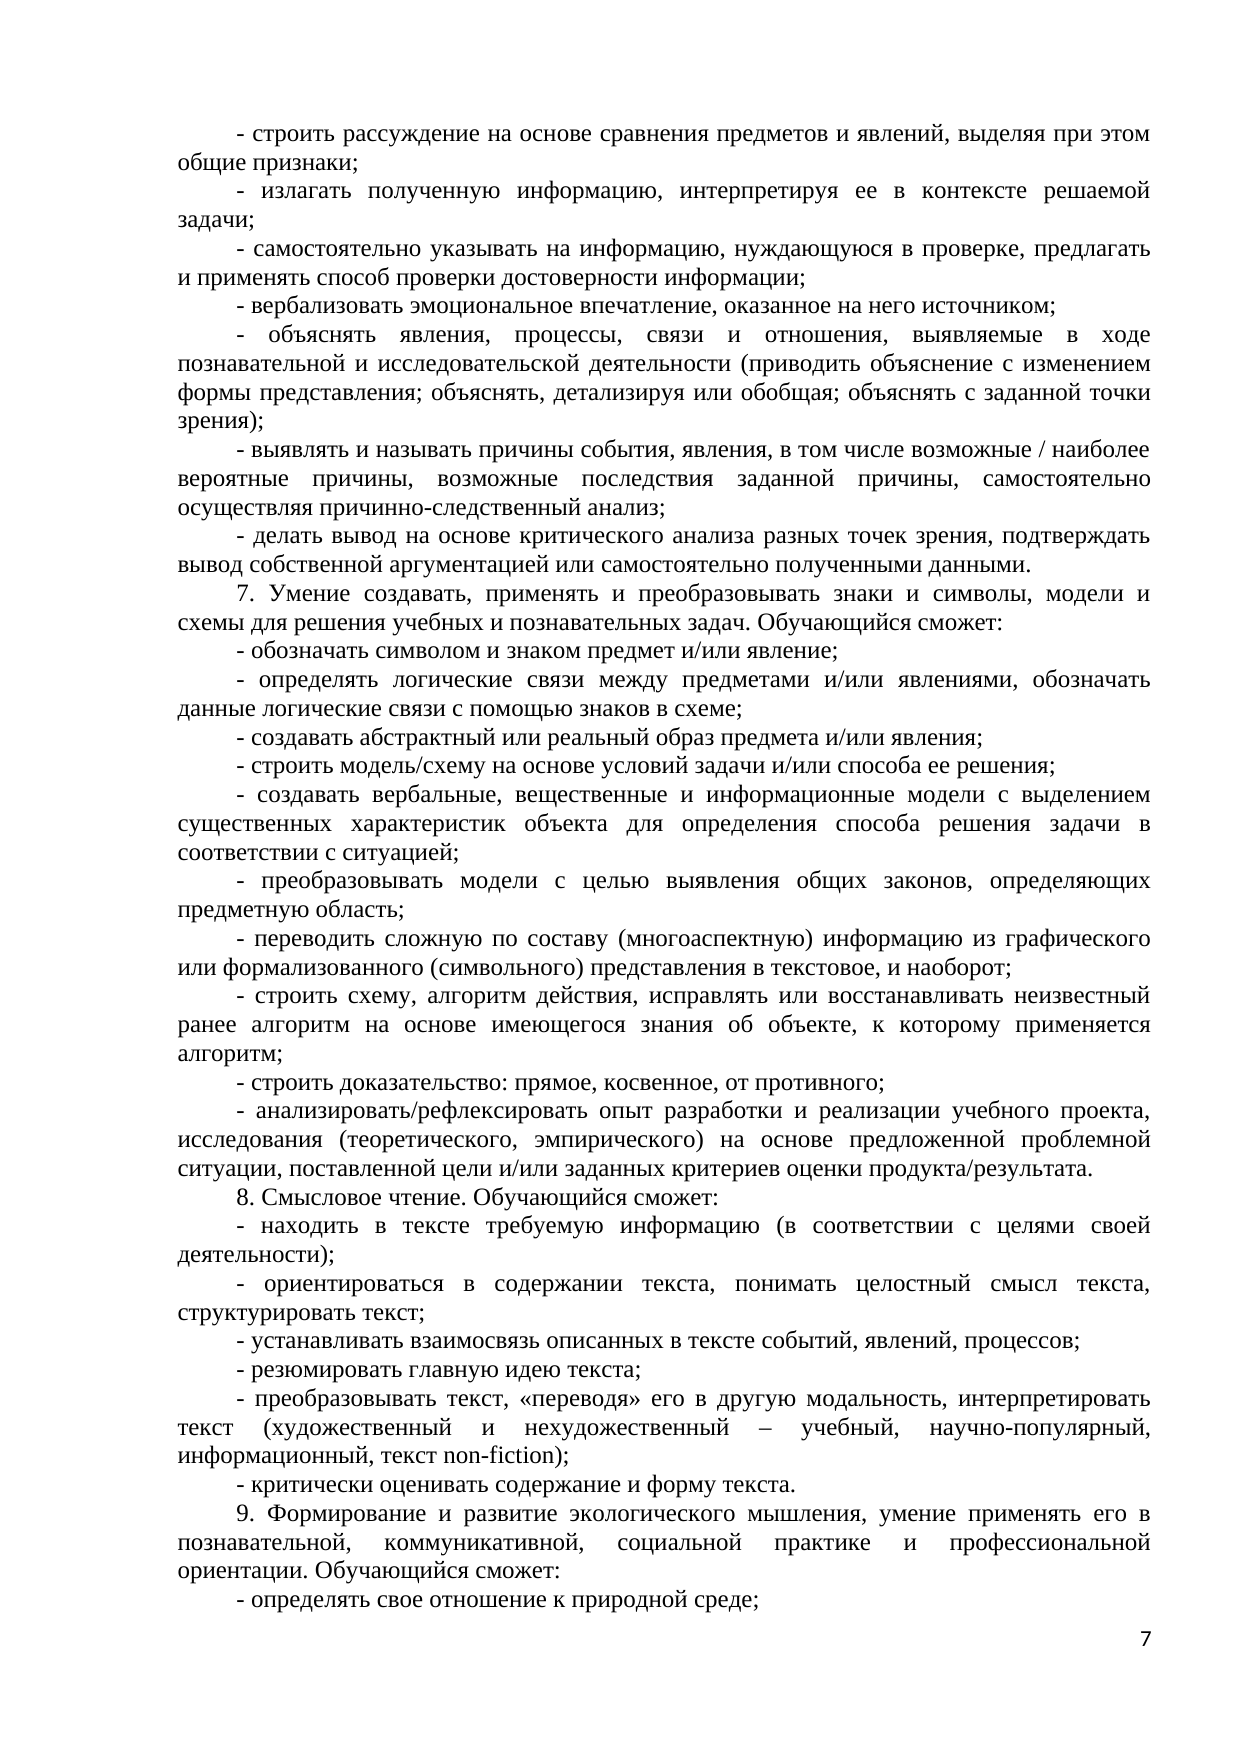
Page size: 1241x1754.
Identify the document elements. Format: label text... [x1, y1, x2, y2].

text - преобразовывать модели с целью выявления общих законов, определяющих предметную область; [177, 866, 1152, 923]
text - выявлять и называть причины события, явления, в том числе возможные / наиболее вероятные причины, возможные последствия заданной причины, самостоятельно осуществляя причинно-следственный анализ; [177, 434, 1152, 521]
text - строить доказательство: прямое, косвенное, от противного; [177, 1067, 1152, 1096]
text - ориентироваться в содержании текста, понимать целостный смысл текста, структурировать текст; [177, 1268, 1152, 1326]
text - создавать абстрактный или реальный образ предмета и/или явления; [177, 722, 1152, 751]
text - делать вывод на основе критического анализа разных точек зрения, подтверждать вывод собственной аргументацией или самостоятельно полученными данными. [177, 521, 1152, 578]
text 8. Смысловое чтение. Обучающийся сможет: [177, 1182, 1152, 1211]
text - определять логические связи между предметами и/или явлениями, обозначать данные логические связи с помощью знаков в схеме; [177, 664, 1152, 722]
text - анализировать/рефлексировать опыт разработки и реализации учебного проекта, исследования (теоретического, эмпирического) на основе предложенной проблемной ситуации, поставленной цели и/или заданных критериев оценки продукта/результата. [177, 1096, 1152, 1182]
text - определять свое отношение к природной среде; [177, 1584, 1152, 1613]
text - самостоятельно указывать на информацию, нуждающуюся в проверке, предлагать и применять способ проверки достоверности информации; [177, 233, 1152, 291]
text - резюмировать главную идею текста; [177, 1354, 1152, 1383]
text - устанавливать взаимосвязь описанных в тексте событий, явлений, процессов; [177, 1326, 1152, 1354]
text - излагать полученную информацию, интерпретируя ее в контексте решаемой задачи; [177, 176, 1152, 233]
text - находить в тексте требуемую информацию (в соответствии с целями своей деятельности); [177, 1211, 1152, 1268]
text 7. Умение создавать, применять и преобразовывать знаки и символы, модели и схемы для решения учебных и познавательных задач. Обучающийся сможет: [177, 578, 1152, 636]
text 9. Формирование и развитие экологического мышления, умение применять его в познавательной, коммуникативной, социальной практике и профессиональной ориентации. Обучающийся сможет: [177, 1498, 1152, 1584]
text - преобразовывать текст, «переводя» его в другую модальность, интерпретировать текст (художественный и нехудожественный – учебный, научно-популярный, информационный, текст non-fiction); [177, 1383, 1152, 1469]
text - вербализовать эмоциональное впечатление, оказанное на него источником; [177, 291, 1152, 319]
text - критически оценивать содержание и форму текста. [177, 1469, 1152, 1498]
text - переводить сложную по составу (многоаспектную) информацию из графического или формализованного (символьного) представления в текстовое, и наоборот; [177, 923, 1152, 981]
text - создавать вербальные, вещественные и информационные модели с выделением существенных характеристик объекта для определения способа решения задачи в соответствии с ситуацией; [177, 779, 1152, 866]
text - строить модель/схему на основе условий задачи и/или способа ее решения; [177, 751, 1152, 779]
text - строить рассуждение на основе сравнения предметов и явлений, выделяя при этом общие признаки; [177, 118, 1152, 176]
text - объяснять явления, процессы, связи и отношения, выявляемые в ходе познавательной и исследовательской деятельности (приводить объяснение с изменением формы представления; объяснять, детализируя или обобщая; объяснять с заданной точки зрения); [177, 319, 1152, 434]
text - обозначать символом и знаком предмет и/или явление; [177, 636, 1152, 664]
text - строить схему, алгоритм действия, исправлять или восстанавливать неизвестный ранее алгоритм на основе имеющегося знания об объекте, к которому применяется алгоритм; [177, 981, 1152, 1067]
